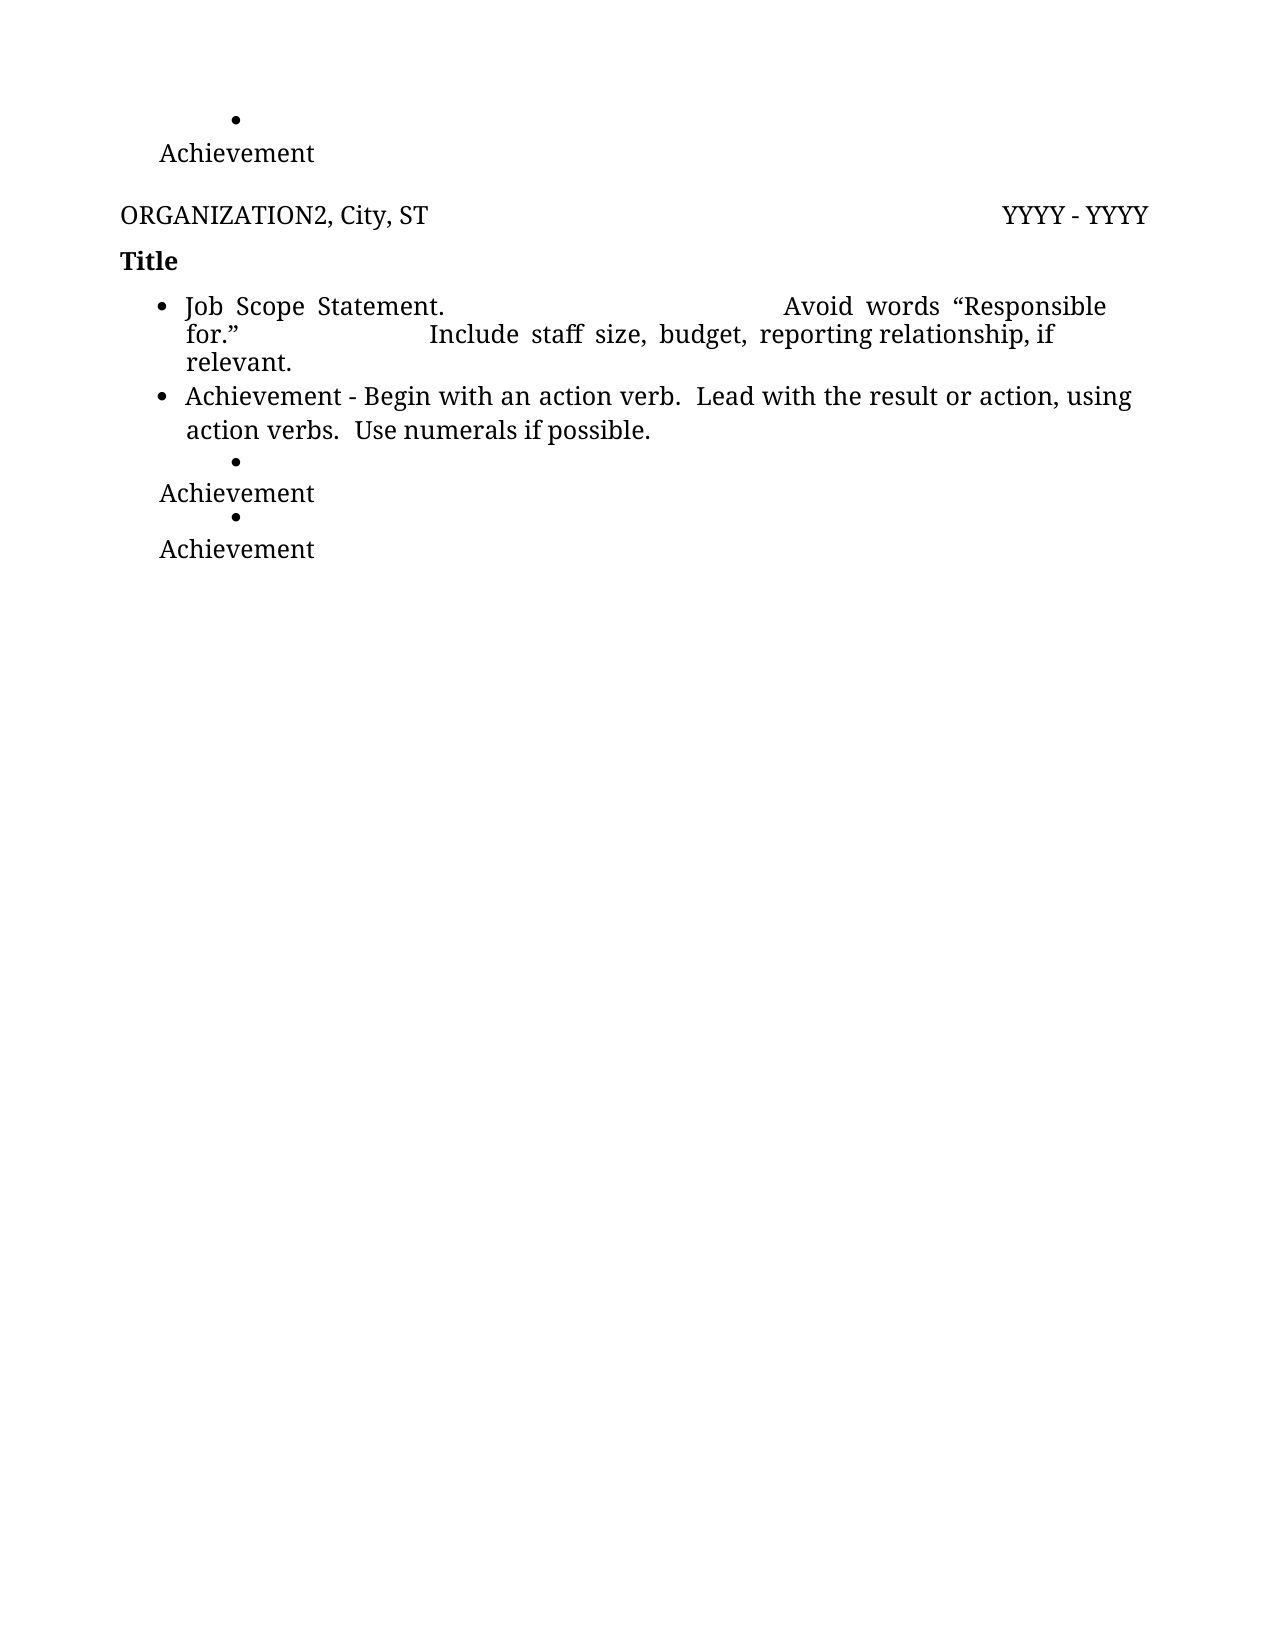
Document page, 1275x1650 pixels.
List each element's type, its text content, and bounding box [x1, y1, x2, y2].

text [158, 293, 1158, 377]
text Title [120, 244, 1169, 278]
text  Achievement [153, 112, 320, 169]
text  Achievement [153, 446, 320, 509]
text  Achievement [153, 509, 320, 566]
text  Achievement - Begin with an action verb. Lead with the result or action, using action verbs. Use numerals if possible. [158, 378, 1157, 446]
text ORGANIZATION2, City, ST YYYY - YYYY [120, 198, 1169, 232]
